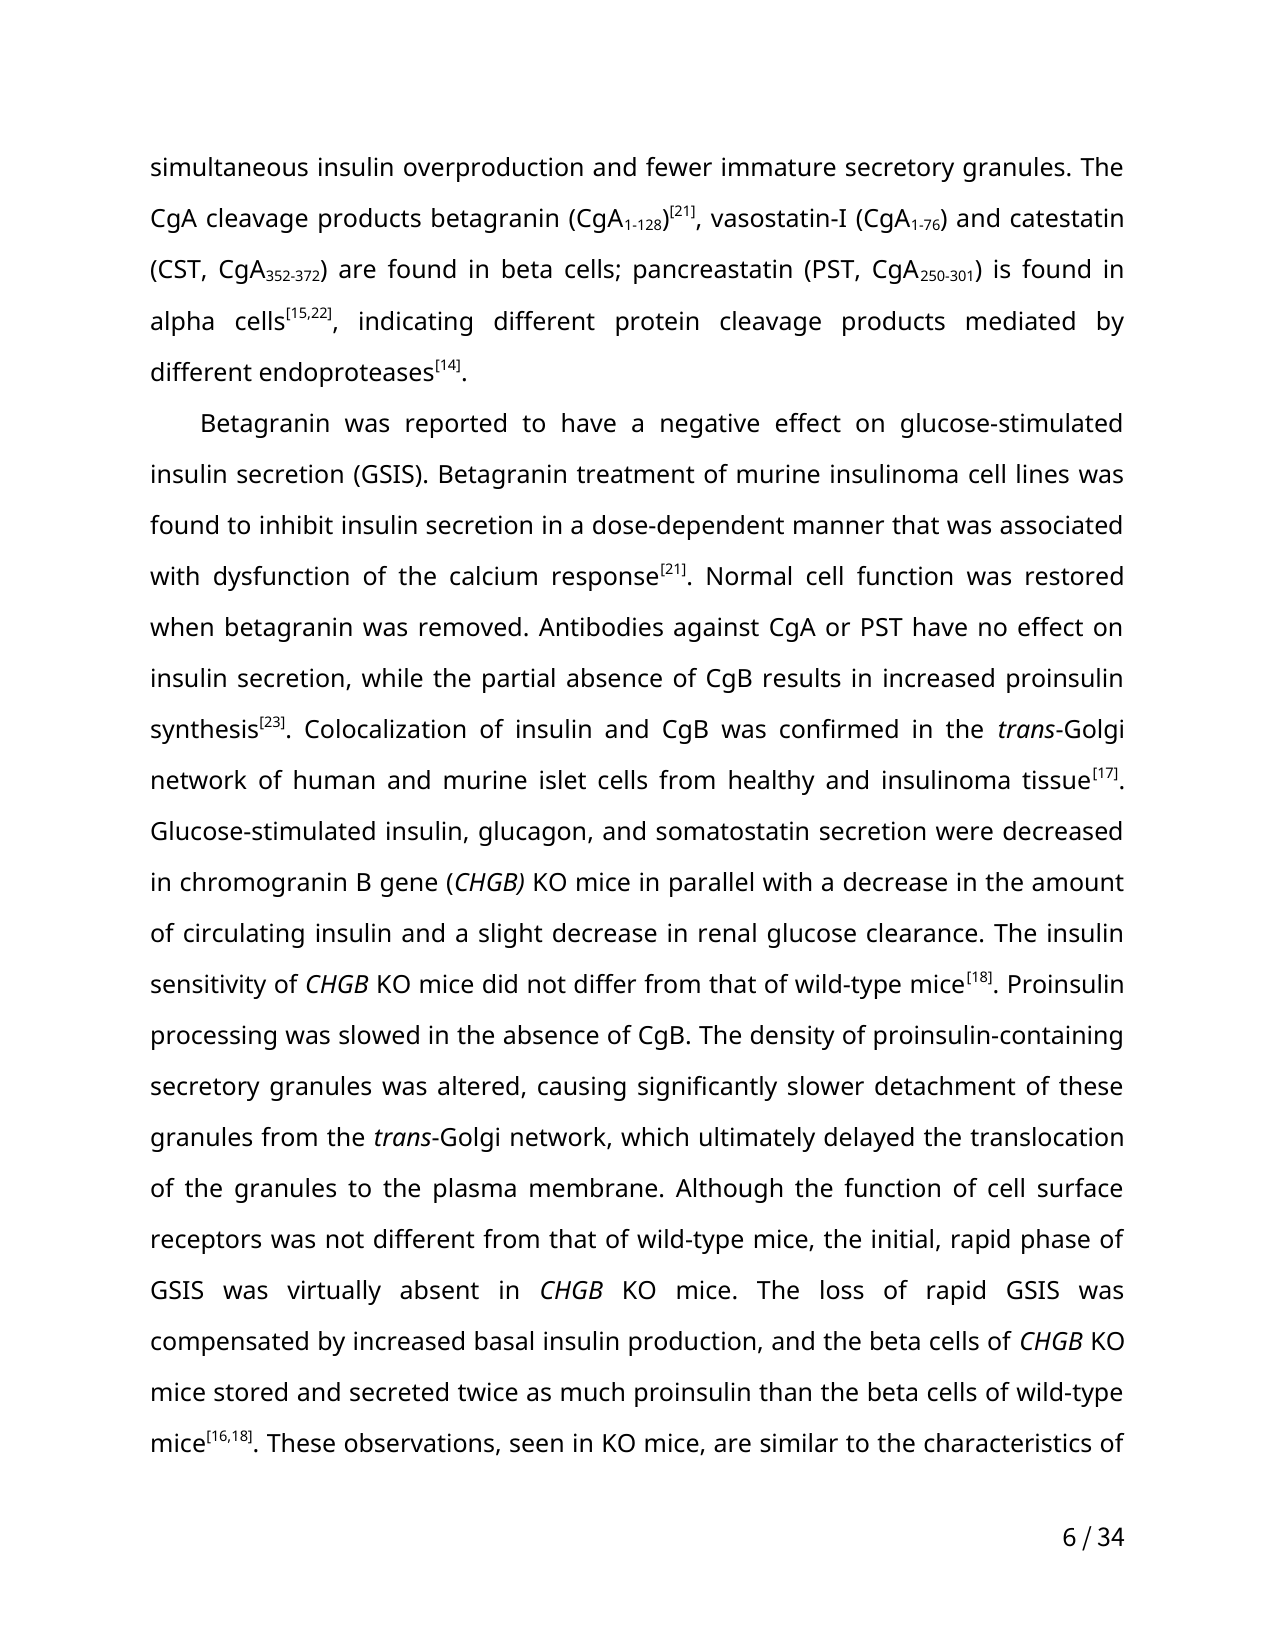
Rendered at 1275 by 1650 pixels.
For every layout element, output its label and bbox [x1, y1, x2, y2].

text [150, 150, 1125, 388]
text [150, 405, 1125, 1460]
